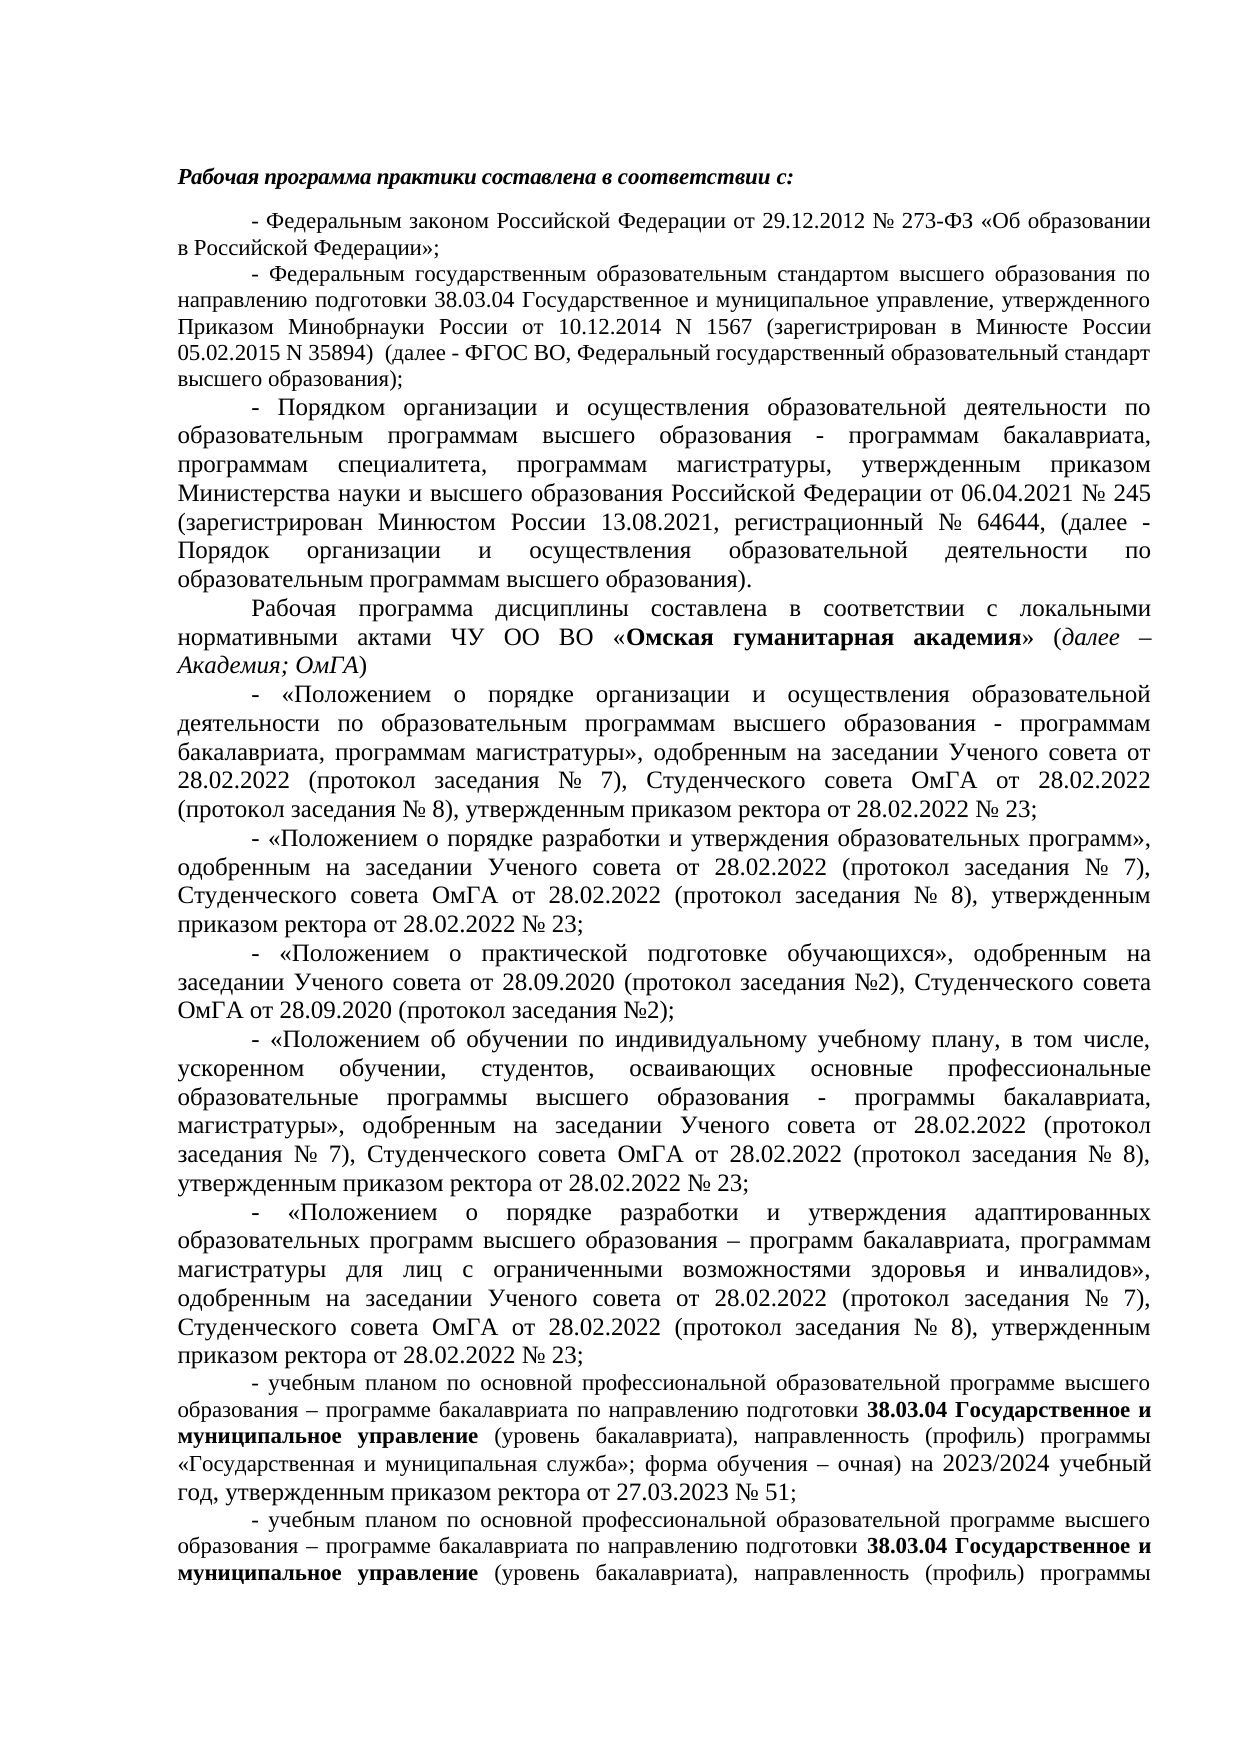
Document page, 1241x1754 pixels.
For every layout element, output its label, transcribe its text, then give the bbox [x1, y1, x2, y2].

text Рабочая программа дисциплины составлена в соответствии с локальными нормативными актами ЧУ ОО ВО «Омская гуманитарная академия» (далее – Академия; ОмГА) [177, 593, 1152, 679]
text - Порядком организации и осуществления образовательной деятельности по образовательным программам высшего образования - программам бакалавриата, программам специалитета, программам магистратуры, утвержденным приказом Министерства науки и высшего образования Российской Федерации от 06.04.2021 № 245 (зарегистрирован Минюстом России 13.08.2021, регистрационный № 64644, (далее - Порядок организации и осуществления образовательной деятельности по образовательным программам высшего образования). [177, 392, 1152, 593]
text - Федеральным государственным образовательным стандартом высшего образования по направлению подготовки 38.03.04 Государственное и муниципальное управление, утвержденного Приказом Минобрнауки России от 10.12.2014 N 1567 (зарегистрирован в Минюсте России 05.02.2015 N 35894) (далее - ФГОС ВО, Федеральный государственный образовательный стандарт высшего образования); [177, 260, 1152, 392]
text - учебным планом по основной профессиональной образовательной программе высшего образования – программе бакалавриата по направлению подготовки 38.03.04 Государственное и муниципальное управление (уровень бакалавриата), направленность (профиль) программы «Государственная и муниципальная служба»; форма обучения – очная) на 2023/2024 учебный год, утвержденным приказом ректора от 27.03.2023 № 51; [177, 1369, 1152, 1506]
text Рабочая программа практики составлена в соответствии с: [177, 163, 1152, 189]
text - «Положением об обучении по индивидуальному учебному плану, в том числе, ускоренном обучении, студентов, осваивающих основные профессиональные образовательные программы высшего образования - программы бакалавриата, магистратуры», одобренным на заседании Ученого совета от 28.02.2022 (протокол заседания № 7), Студенческого совета ОмГА от 28.02.2022 (протокол заседания № 8), утвержденным приказом ректора от 28.02.2022 № 23; [177, 1024, 1152, 1197]
text - «Положением о практической подготовке обучающихся», одобренным на заседании Ученого совета от 28.09.2020 (протокол заседания №2), Студенческого совета ОмГА от 28.09.2020 (протокол заседания №2); [177, 938, 1152, 1024]
text - «Положением о порядке организации и осуществления образовательной деятельности по образовательным программам высшего образования - программам бакалавриата, программам магистратуры», одобренным на заседании Ученого совета от 28.02.2022 (протокол заседания № 7), Студенческого совета ОмГА от 28.02.2022 (протокол заседания № 8), утвержденным приказом ректора от 28.02.2022 № 23; [177, 679, 1152, 823]
text - «Положением о порядке разработки и утверждения образовательных программ», одобренным на заседании Ученого совета от 28.02.2022 (протокол заседания № 7), Студенческого совета ОмГА от 28.02.2022 (протокол заседания № 8), утвержденным приказом ректора от 28.02.2022 № 23; [177, 823, 1152, 938]
text - «Положением о порядке разработки и утверждения адаптированных образовательных программ высшего образования – программ бакалавриата, программам магистратуры для лиц с ограниченными возможностями здоровья и инвалидов», одобренным на заседании Ученого совета от 28.02.2022 (протокол заседания № 7), Студенческого совета ОмГА от 28.02.2022 (протокол заседания № 8), утвержденным приказом ректора от 28.02.2022 № 23; [177, 1197, 1152, 1369]
text - Федеральным законом Российской Федерации от 29.12.2012 № 273-ФЗ «Об образовании в Российской Федерации»; [177, 207, 1152, 260]
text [177, 1506, 1152, 1585]
